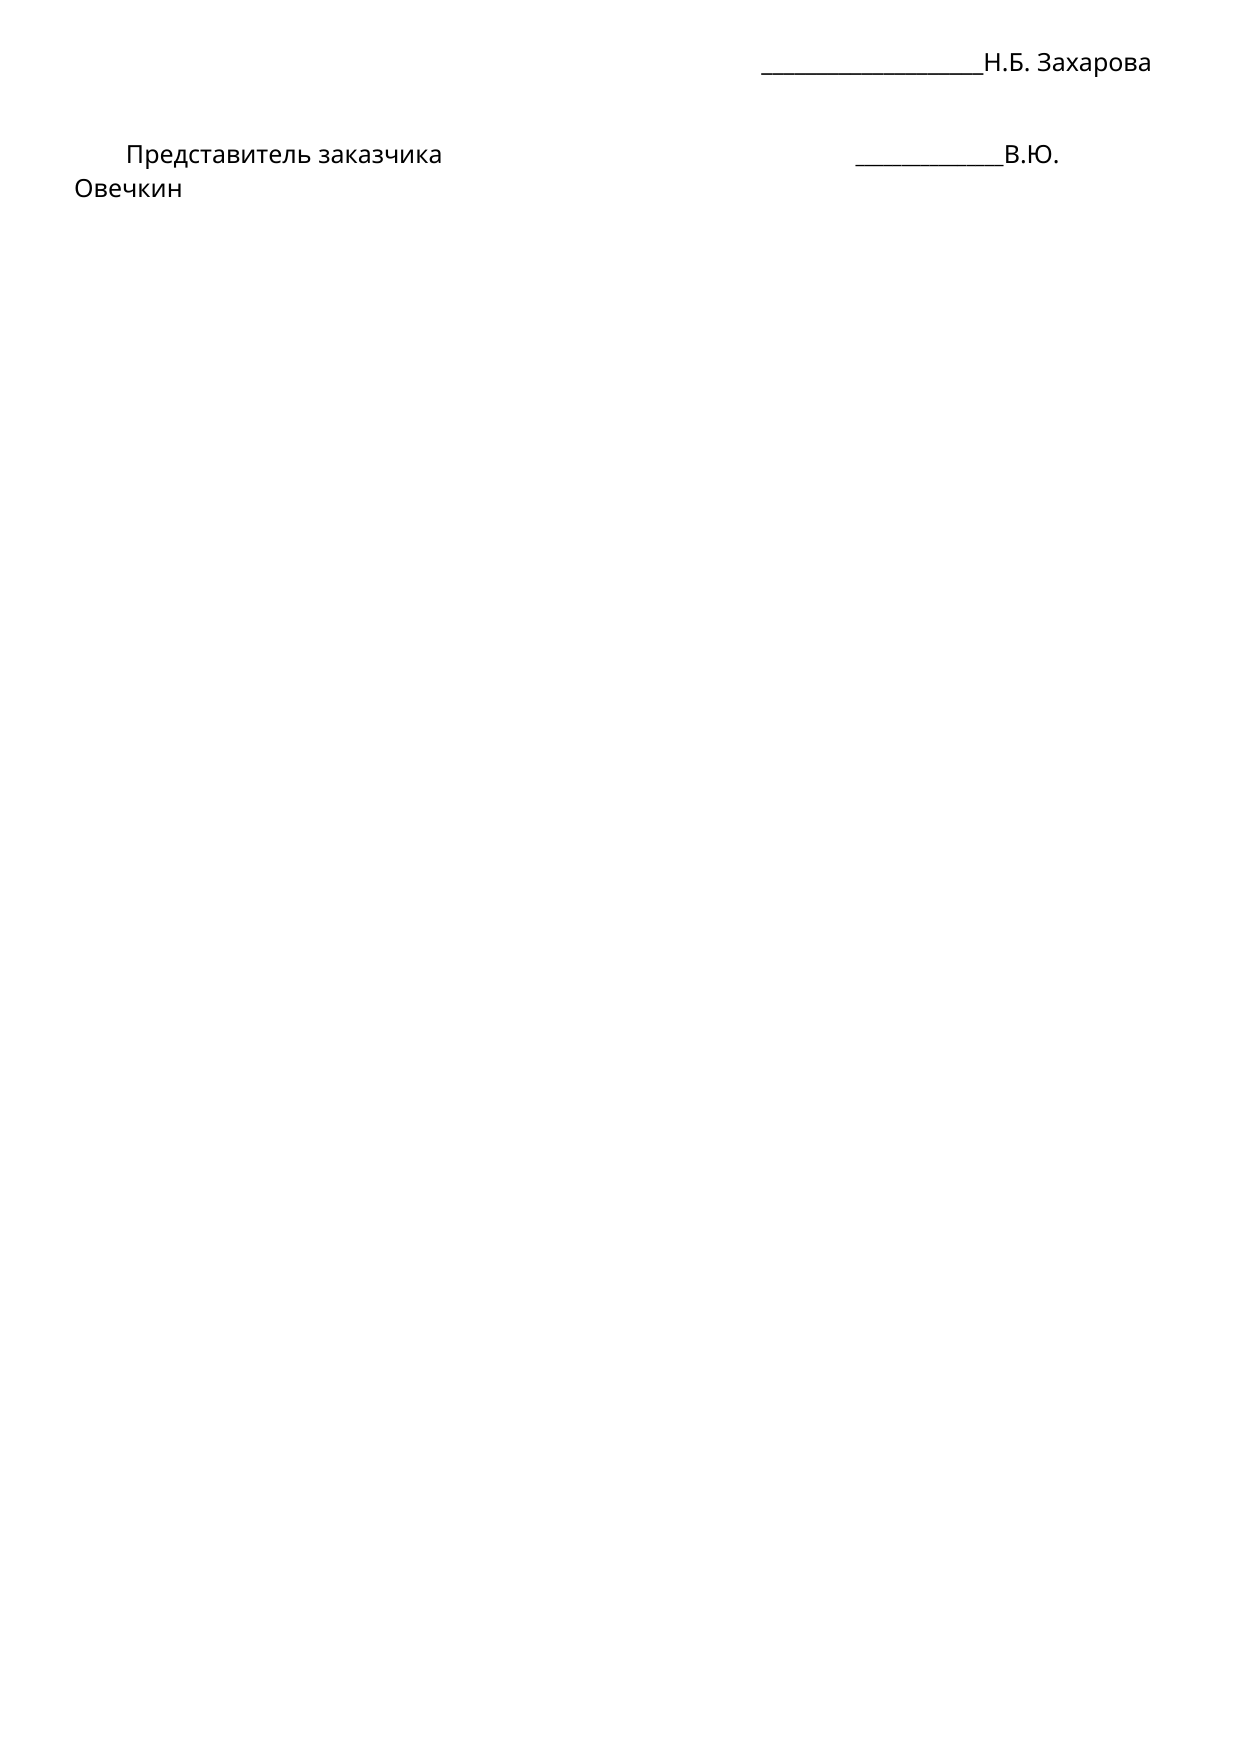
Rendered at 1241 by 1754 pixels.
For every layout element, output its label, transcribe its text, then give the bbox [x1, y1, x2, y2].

text ____________________Н.Б. Захарова [74, 44, 1152, 78]
text Представитель заказчика ________________В.Ю. Овечкин [74, 137, 1152, 205]
